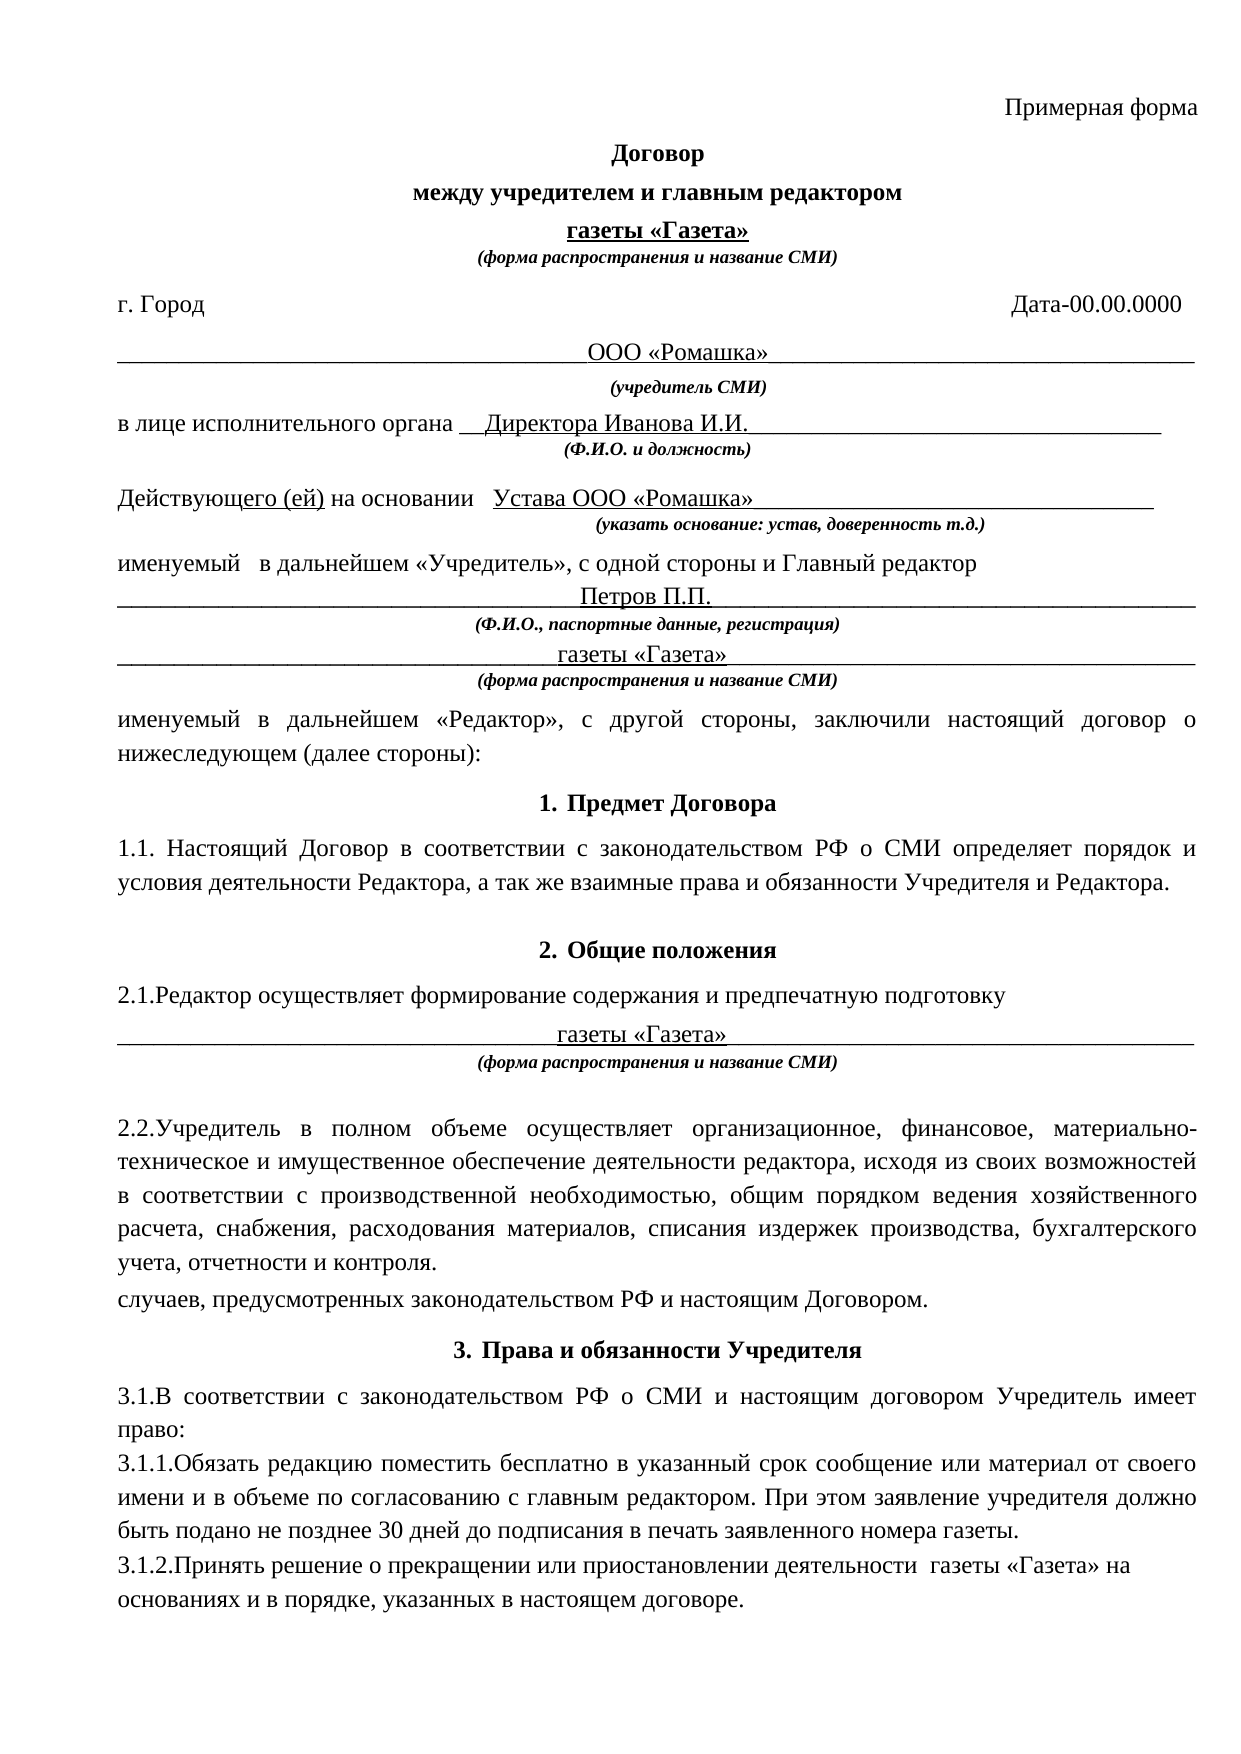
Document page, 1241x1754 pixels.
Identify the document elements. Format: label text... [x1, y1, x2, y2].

text ООО «Ромашка» [117, 337, 1198, 366]
text 1. Предмет Договора [117, 788, 1198, 816]
text 3.1.2.Принять решение о прекращении или приостановлении деятельности газеты «Газета» на основаниях и в порядке, указанных в настоящем договоре. [117, 1547, 1198, 1614]
text 3.1.В соответствии с законодательством РФ о СМИ и настоящим договором Учредитель имеет право: [117, 1377, 1198, 1444]
text 2.1.Редактор осуществляет формирование содержания и предпечатную подготовку газеты «Газета» [117, 973, 1198, 1050]
text именуемый в дальнейшем «Учредитель», с одной стороны и Главный редактор Петров П.П. [117, 544, 1198, 611]
text Примерная форма [117, 84, 1198, 123]
text Договор между учредителем и главным редактором газеты «Газета» [117, 131, 1198, 246]
text (Ф.И.О., паспортные данные, регистрация) [117, 612, 1198, 634]
text (указать основание: устав, доверенность т.д.) [117, 513, 1198, 534]
text (форма распространения и название СМИ) [117, 1051, 1198, 1073]
text (Ф.И.О. и должность) [117, 437, 1198, 459]
text 3.1.1.Обязать редакцию поместить бесплатно в указанный срок сообщение или материал от своего имени и в объеме по согласованию с главным редактором. При этом заявление учредителя должно быть подано не позднее 30 дней до подписания в печать заявленного номера газеты. [117, 1445, 1198, 1546]
text 3. Права и обязанности Учредителя [117, 1335, 1198, 1364]
text газеты «Газета» [117, 639, 1198, 668]
text (форма распространения и название СМИ) [117, 669, 1198, 691]
text в лице исполнительного органа __Директора Иванова И.И._________________________________ [117, 408, 1198, 436]
text 2.2.Учредитель в полном объеме осуществляет организационное, финансовое, материально-техническое и имущественное обеспечение деятельности редактора, исходя из своих возможностей в соответствии с производственной необходимостью, общим порядком ведения хозяйственного расчета, снабжения, расходования материалов, списания издержек производства, бухгалтерского учета, отчетности и контроля. [117, 1109, 1198, 1277]
text Действующего (ей) на основании Устава ООО «Ромашка»________________________________ [117, 483, 1198, 512]
text (форма распространения и название СМИ) [117, 246, 1198, 268]
text 1.1. Настоящий Договор в соответствии с законодательством РФ о СМИ определяет порядок и условия деятельности Редактора, а так же взаимные права и обязанности Учредителя и Редактора. [117, 829, 1198, 897]
text г. Город Дата-00.00.0000 [117, 272, 1195, 323]
text (учредитель СМИ) [610, 376, 1198, 397]
text 2. Общие положения [117, 935, 1198, 964]
text случаев, предусмотренных законодательством РФ и настоящим Договором. [117, 1284, 1198, 1313]
text именуемый в дальнейшем «Редактор», с другой стороны, заключили настоящий договор о нижеследующем (далее стороны): [117, 700, 1198, 768]
